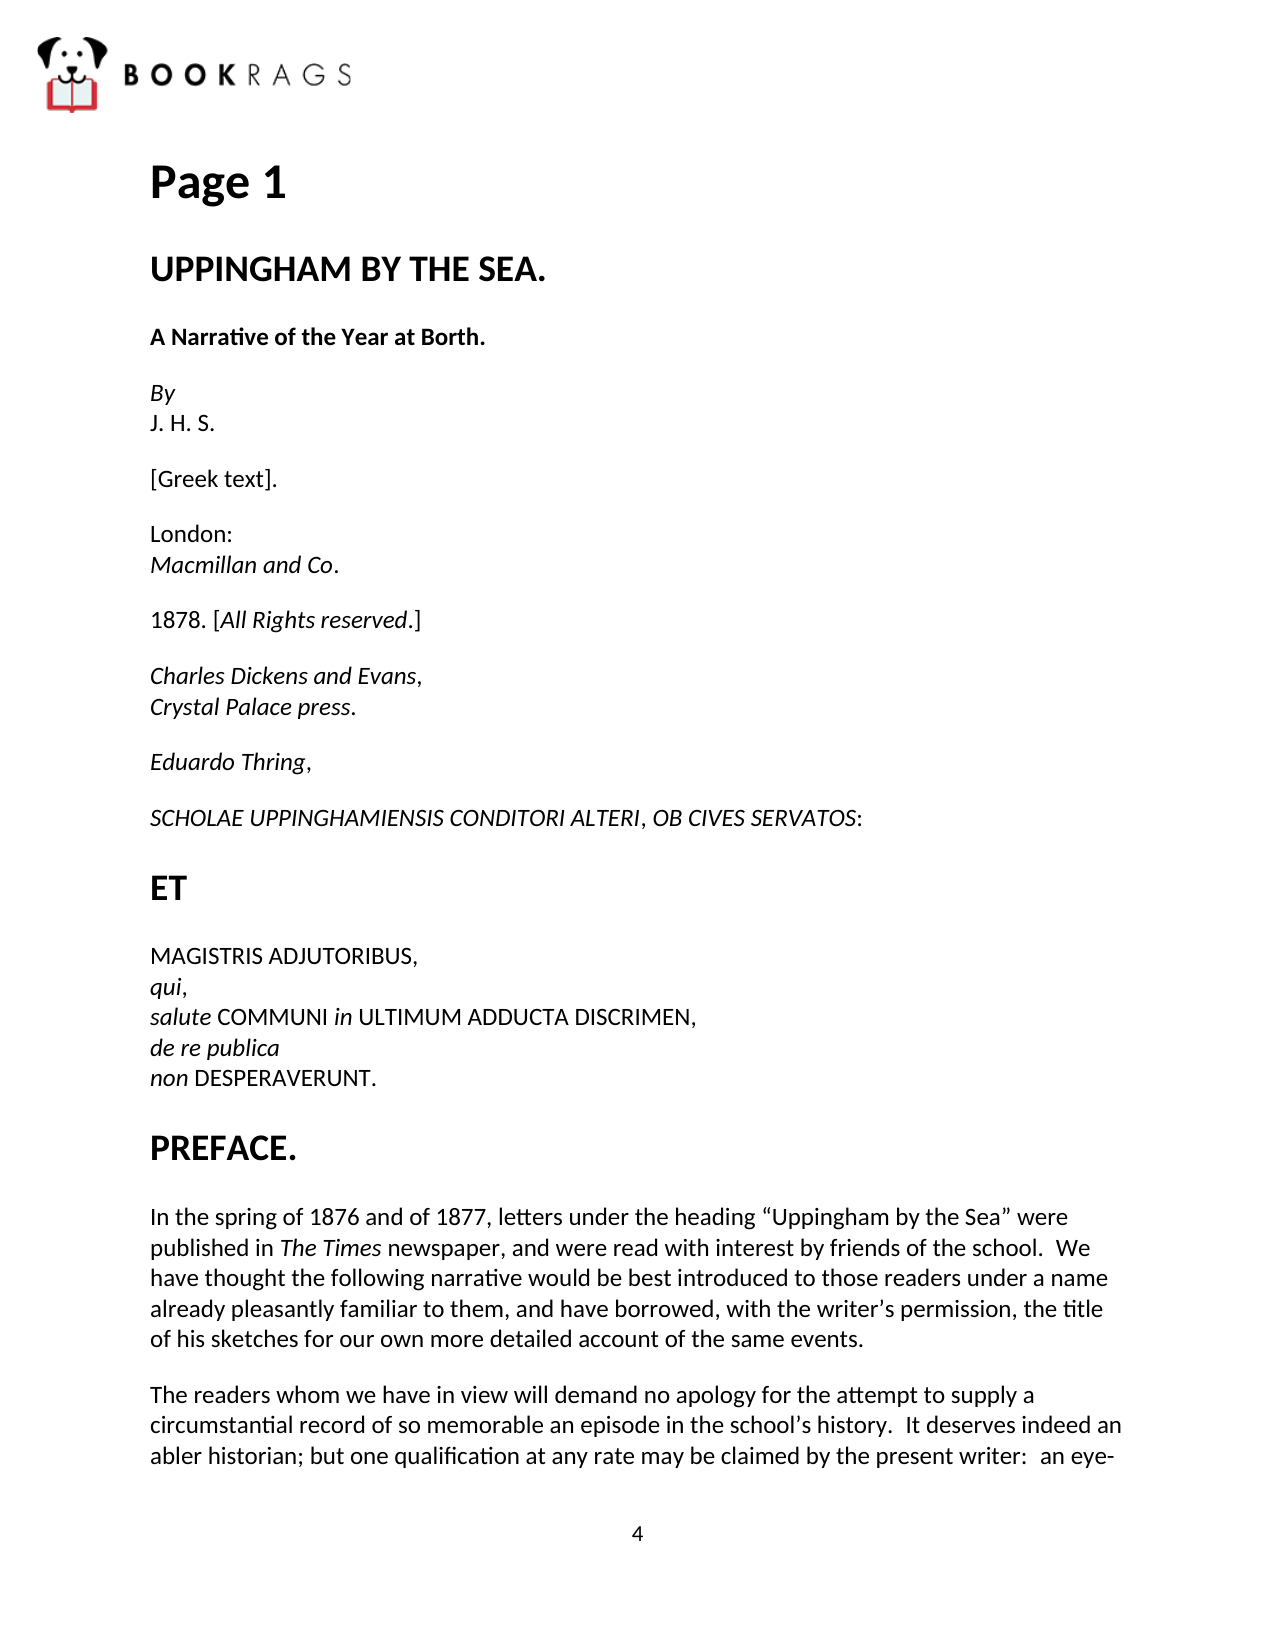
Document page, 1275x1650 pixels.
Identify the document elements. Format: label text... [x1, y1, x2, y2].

text In the spring of 1876 and of 1877, letters under the heading “Uppingham by the Sea” were published in The Times newspaper, and were read with interest by friends of the school. We have thought the following narrative would be best introduced to those readers under a name already pleasantly familiar to them, and have borrowed, with the writer’s permission, the title of his sketches for our own more detailed account of the same events. [150, 1201, 1125, 1354]
text SCHOLAE UPPINGHAMIENSIS CONDITORI ALTERI, OB CIVES SERVATOS: [150, 802, 1125, 832]
text 1878. [All Rights reserved.] [150, 605, 1125, 635]
text [Greek text]. [150, 463, 1125, 494]
text MAGISTRIS ADJUTORIBUS, qui, salute COMMUNI in ULTIMUM ADDUCTA DISCRIMEN, de re publica non DESPERAVERUNT. [150, 940, 1125, 1093]
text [150, 1379, 1125, 1470]
text ET [150, 863, 1125, 909]
text Charles Dickens and Evans, Crystal Palace press. [150, 660, 1125, 721]
picture [37, 37, 351, 113]
text A Narrative of the Year at Borth. [150, 322, 1125, 352]
text By J. H. S. [150, 377, 1125, 438]
text PREFACE. [150, 1124, 1125, 1170]
text London: Macmillan and Co. [150, 519, 1125, 580]
text Page 1 [150, 150, 1125, 211]
text UPPINGHAM BY THE SEA. [150, 244, 1125, 290]
text Eduardo Thring, [150, 746, 1125, 777]
